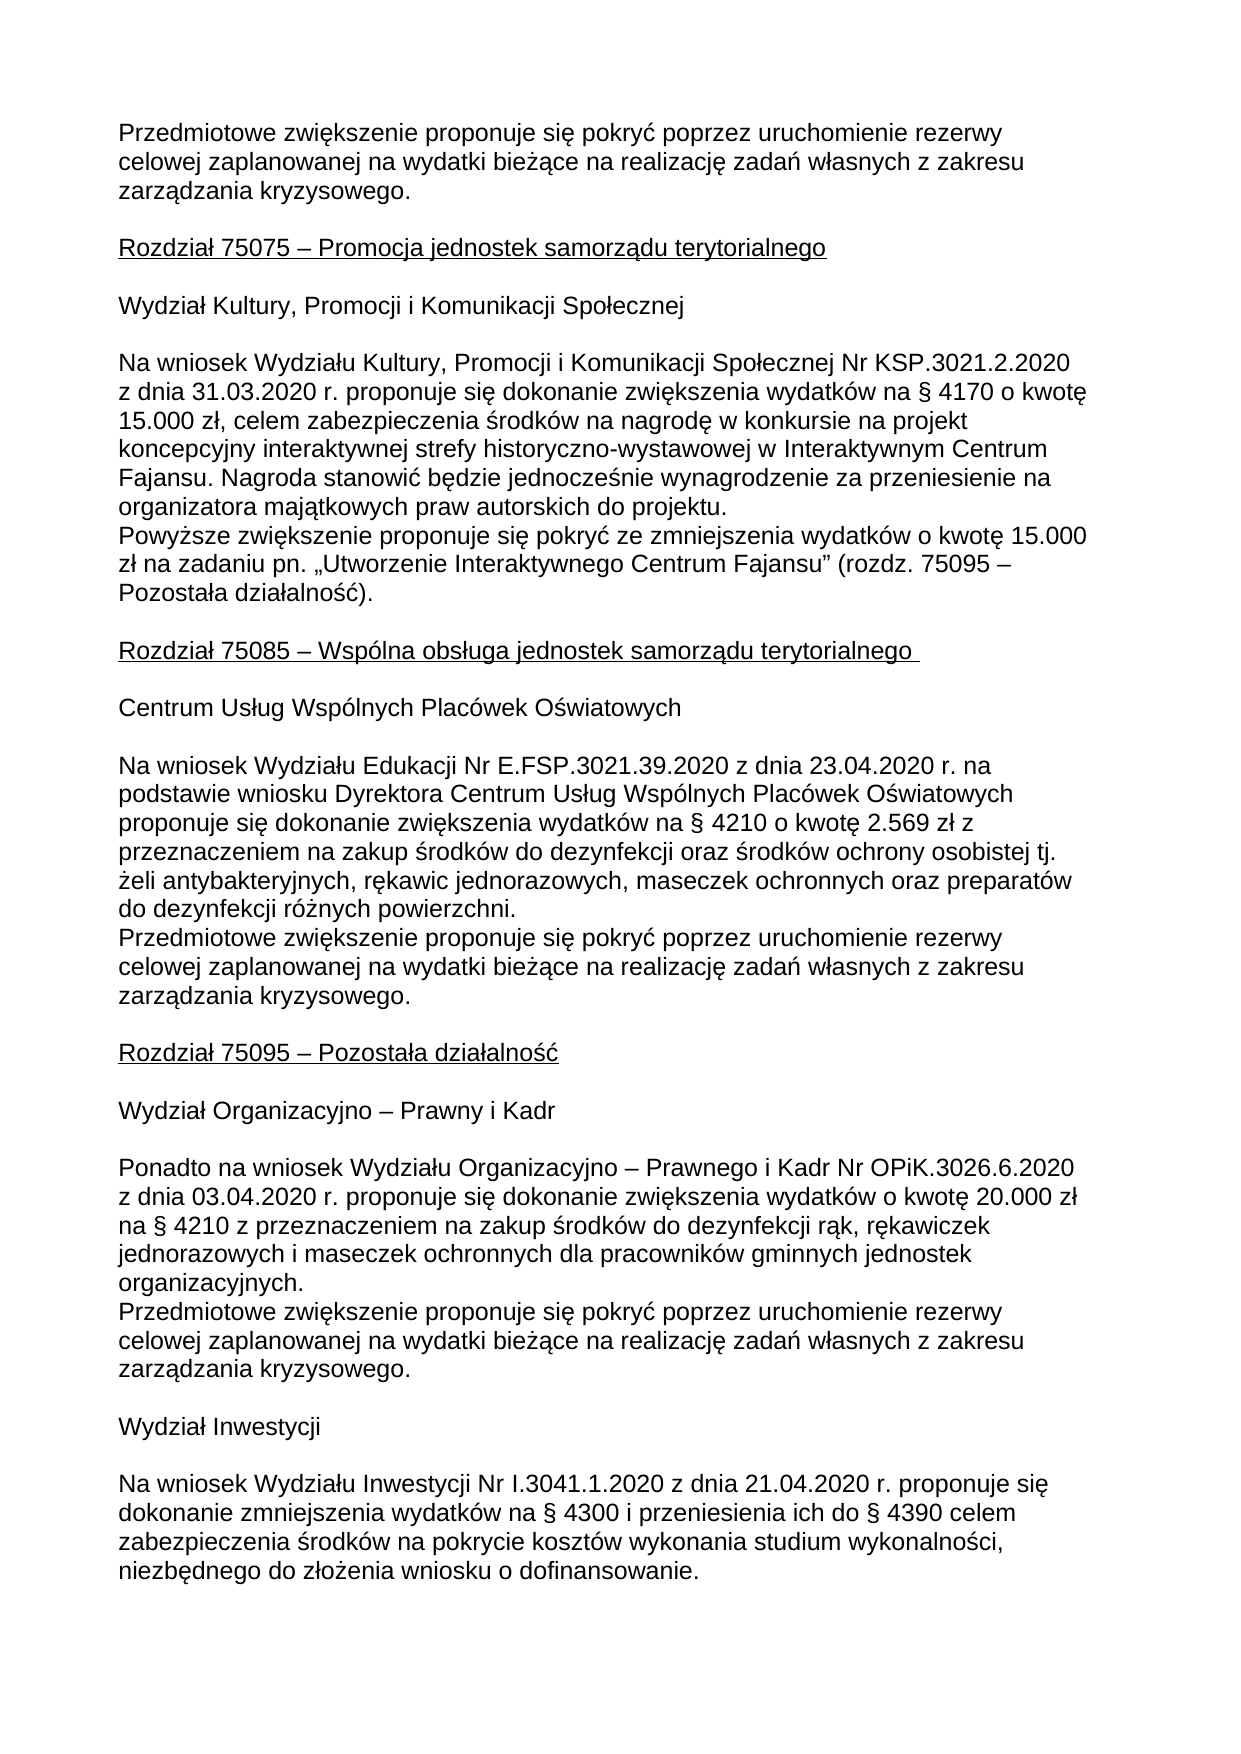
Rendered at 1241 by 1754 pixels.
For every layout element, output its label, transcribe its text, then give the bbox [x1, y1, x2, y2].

text Na wniosek Wydziału Kultury, Promocji i Komunikacji Społecznej Nr KSP.3021.2.2020 z dnia 31.03.2020 r. proponuje się dokonanie zwiększenia wydatków na § 4170 o kwotę 15.000 zł, celem zabezpieczenia środków na nagrodę w konkursie na projekt koncepcyjny interaktywnej strefy historyczno-wystawowej w Interaktywnym Centrum Fajansu. Nagroda stanowić będzie jednocześnie wynagrodzenie za przeniesienie na organizatora majątkowych praw autorskich do projektu. [118, 348, 1092, 521]
text Rozdział 75095 – Pozostała działalność [118, 1038, 1092, 1067]
text Na wniosek Wydziału Inwestycji Nr I.3041.1.2020 z dnia 21.04.2020 r. proponuje się dokonanie zmniejszenia wydatków na § 4300 i przeniesienia ich do § 4390 celem zabezpieczenia środków na pokrycie kosztów wykonania studium wykonalności, niezbędnego do złożenia wniosku o dofinansowanie. [118, 1469, 1092, 1584]
text Na wniosek Wydziału Edukacji Nr E.FSP.3021.39.2020 z dnia 23.04.2020 r. na podstawie wniosku Dyrektora Centrum Usług Wspólnych Placówek Oświatowych proponuje się dokonanie zwiększenia wydatków na § 4210 o kwotę 2.569 zł z przeznaczeniem na zakup środków do dezynfekcji oraz środków ochrony osobistej tj. żeli antybakteryjnych, rękawic jednorazowych, maseczek ochronnych oraz preparatów do dezynfekcji różnych powierzchni. [118, 751, 1092, 923]
text Wydział Kultury, Promocji i Komunikacji Społecznej [118, 291, 1092, 319]
text Przedmiotowe zwiększenie proponuje się pokryć poprzez uruchomienie rezerwy celowej zaplanowanej na wydatki bieżące na realizację zadań własnych z zakresu zarządzania kryzysowego. [118, 118, 1092, 204]
text Przedmiotowe zwiększenie proponuje się pokryć poprzez uruchomienie rezerwy celowej zaplanowanej na wydatki bieżące na realizację zadań własnych z zakresu zarządzania kryzysowego. [118, 923, 1092, 1009]
text Centrum Usług Wspólnych Placówek Oświatowych [118, 693, 1092, 722]
text Wydział Organizacyjno – Prawny i Kadr [118, 1096, 1092, 1124]
text Powyższe zwiększenie proponuje się pokryć ze zmniejszenia wydatków o kwotę 15.000 zł na zadaniu pn. „Utworzenie Interaktywnego Centrum Fajansu” (rozdz. 75095 – Pozostała działalność). [118, 521, 1092, 607]
text Ponadto na wniosek Wydziału Organizacyjno – Prawnego i Kadr Nr OPiK.3026.6.2020 z dnia 03.04.2020 r. proponuje się dokonanie zwiększenia wydatków o kwotę 20.000 zł na § 4210 z przeznaczeniem na zakup środków do dezynfekcji rąk, rękawiczek jednorazowych i maseczek ochronnych dla pracowników gminnych jednostek organizacyjnych. [118, 1153, 1092, 1297]
text Przedmiotowe zwiększenie proponuje się pokryć poprzez uruchomienie rezerwy celowej zaplanowanej na wydatki bieżące na realizację zadań własnych z zakresu zarządzania kryzysowego. [118, 1297, 1092, 1383]
text Rozdział 75085 – Wspólna obsługa jednostek samorządu terytorialnego [118, 636, 1092, 664]
text Rozdział 75075 – Promocja jednostek samorządu terytorialnego [118, 233, 1092, 262]
text Wydział Inwestycji [118, 1412, 1092, 1441]
